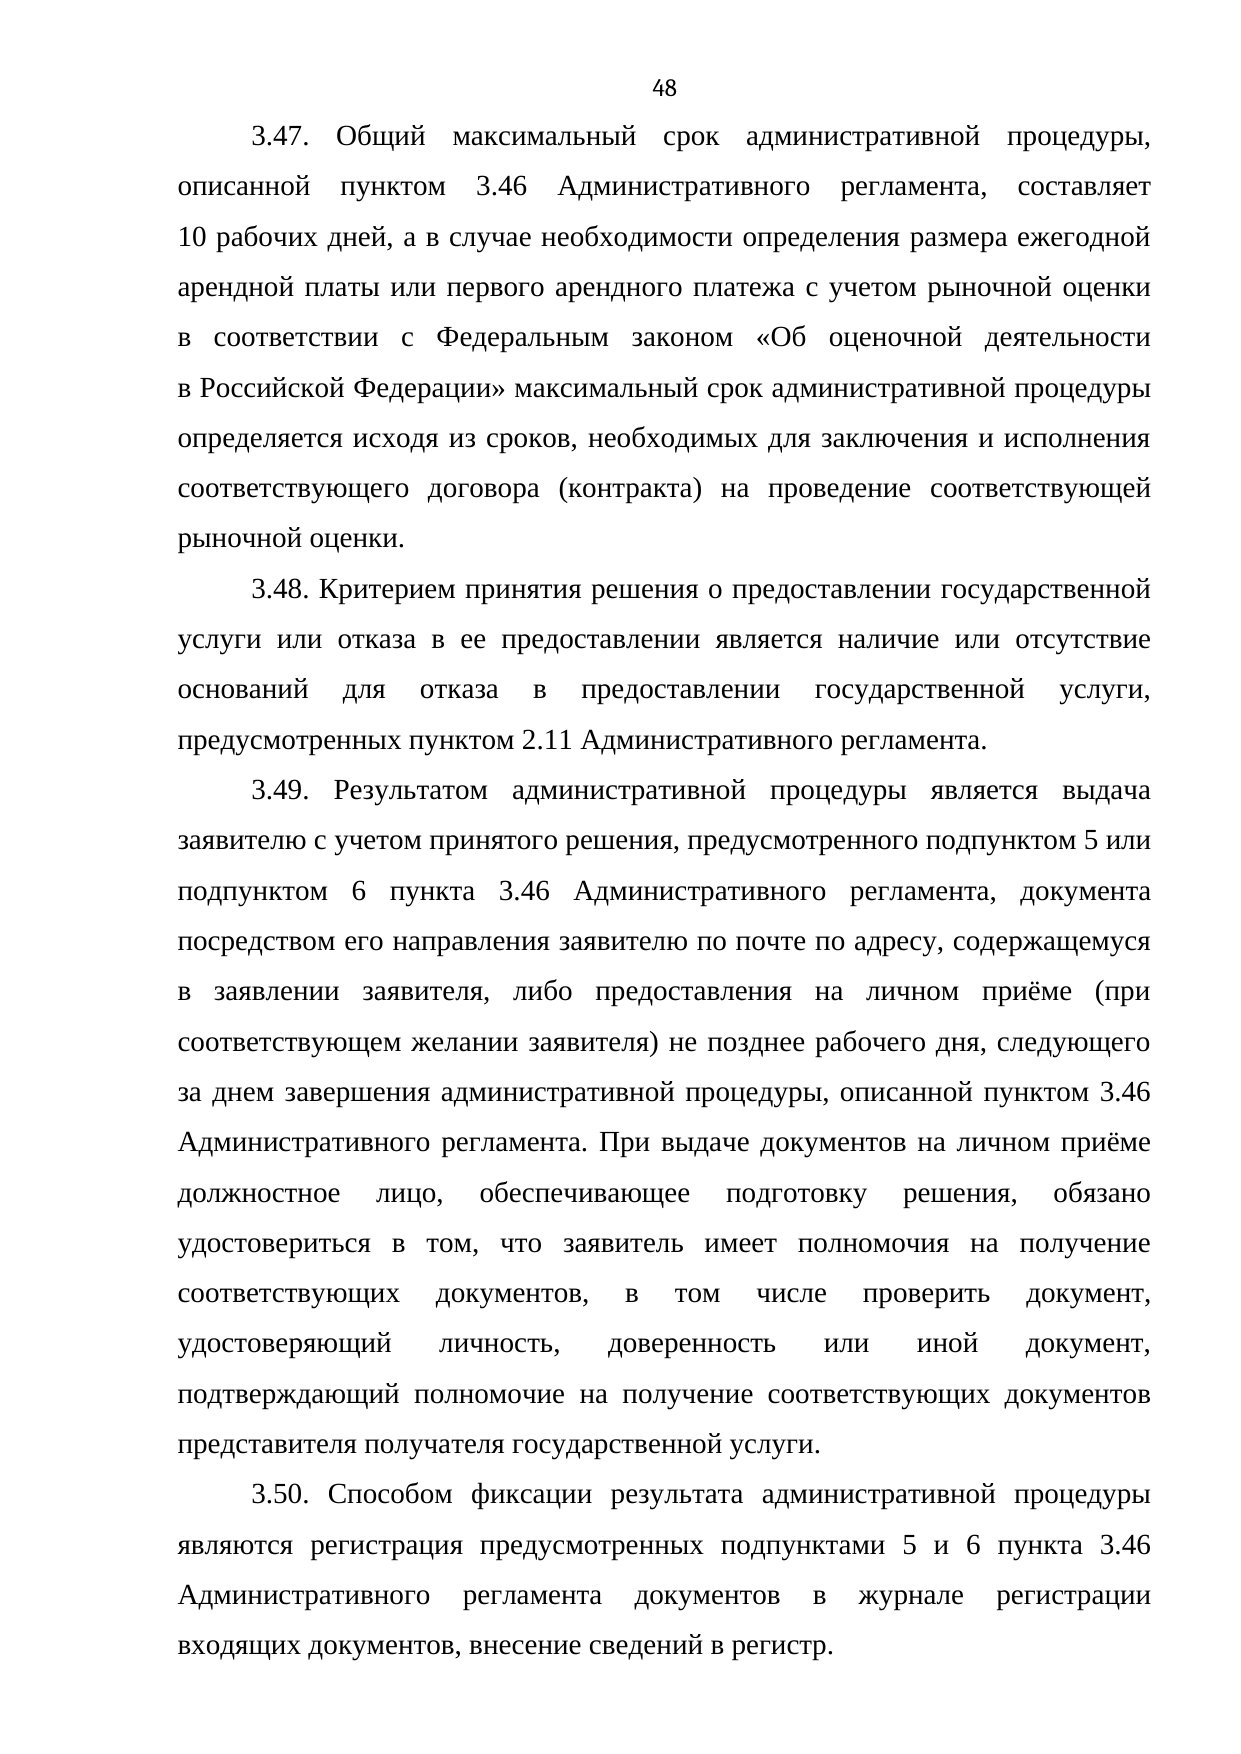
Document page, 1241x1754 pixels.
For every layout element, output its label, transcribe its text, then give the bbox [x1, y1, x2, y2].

text 3.49. Результатом административной процедуры является выдача заявителю с учетом принятого решения, предусмотренного подпунктом 5 или подпунктом 6 пункта 3.46 Административного регламента, документа посредством его направления заявителю по почте по адресу, содержащемуся в заявлении заявителя, либо предоставления на личном приёме (при соответствующем желании заявителя) не позднее рабочего дня, следующего за днем завершения административной процедуры, описанной пунктом 3.46 Административного регламента. При выдаче документов на личном приёме должностное лицо, обеспечивающее подготовку решения, обязано удостовериться в том, что заявитель имеет полномочия на получение соответствующих документов, в том числе проверить документ, удостоверяющий личность, доверенность или иной документ, подтверждающий полномочие на получение соответствующих документов представителя получателя государственной услуги. [177, 772, 1152, 1460]
text 3.48. Критерием принятия решения о предоставлении государственной услуги или отказа в ее предоставлении является наличие или отсутствие оснований для отказа в предоставлении государственной услуги, предусмотренных пунктом 2.11 Административного регламента. [177, 571, 1152, 755]
text 3.50. Способом фиксации результата административной процедуры являются регистрация предусмотренных подпунктами 5 и 6 пункта 3.46 Административного регламента документов в журнале регистрации входящих документов, внесение сведений в регистр. [177, 1477, 1152, 1661]
text 3.47. Общий максимальный срок административной процедуры, описанной пунктом 3.46 Административного регламента, составляет 10 рабочих дней, а в случае необходимости определения размера ежегодной арендной платы или первого арендного платежа с учетом рыночной оценки в соответствии с Федеральным законом «Об оценочной деятельности в Российской Федерации» максимальный срок административной процедуры определяется исходя из сроков, необходимых для заключения и исполнения соответствующего договора (контракта) на проведение соответствующей рыночной оценки. [177, 118, 1152, 554]
